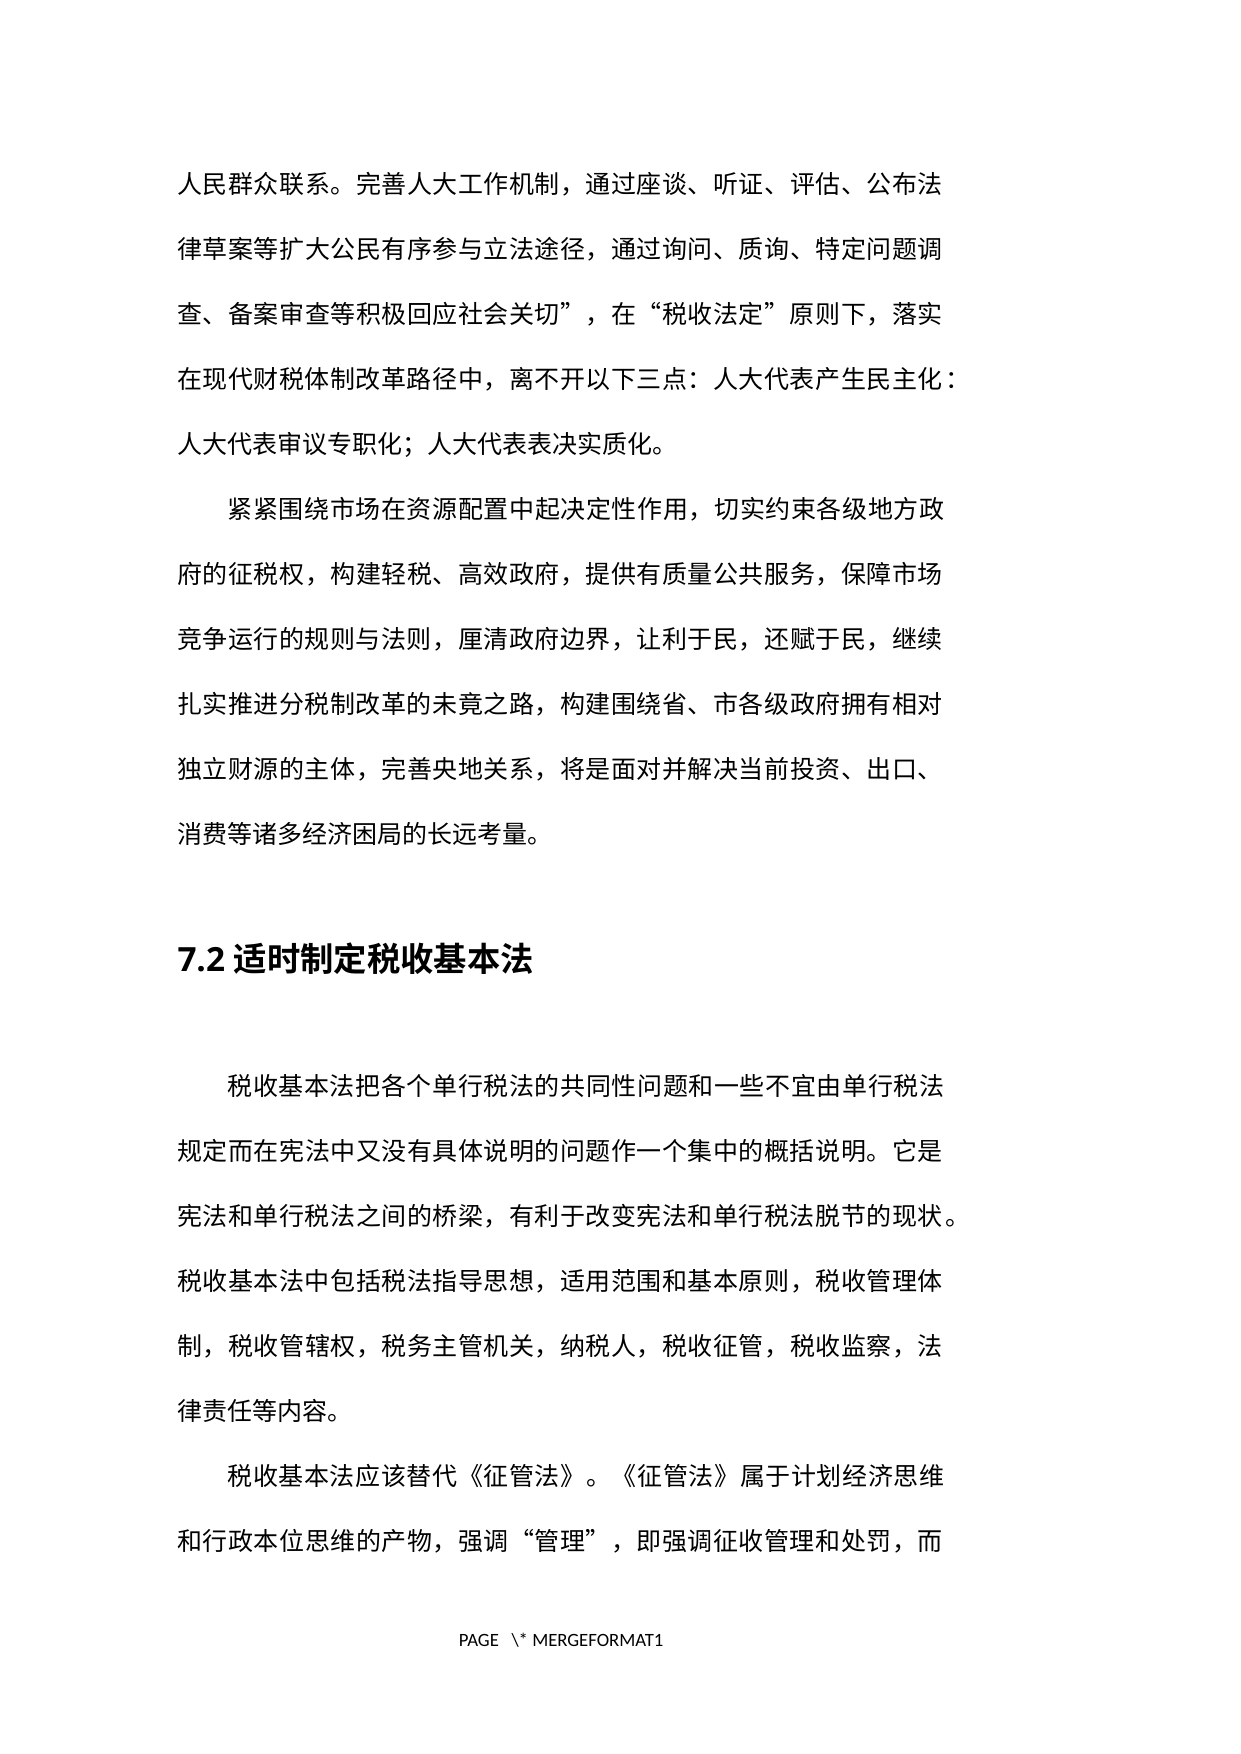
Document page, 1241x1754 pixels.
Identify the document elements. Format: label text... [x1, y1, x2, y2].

text 税收基本法把各个单行税法的共同性问题和一些不宜由单行税法规定而在宪法中又没有具体说明的问题作一个集中的概括说明。它是宪法和单行税法之间的桥梁，有利于改变宪法和单行税法脱节的现状。税收基本法中包括税法指导思想，适用范围和基本原则，税收管理体制，税收管辖权，税务主管机关，纳税人，税收征管，税收监察，法律责任等内容。 [177, 1052, 945, 1442]
text 紧紧围绕市场在资源配置中起决定性作用，切实约束各级地方政府的征税权，构建轻税、高效政府，提供有质量公共服务，保障市场竞争运行的规则与法则，厘清政府边界，让利于民，还赋于民，继续扎实推进分税制改革的未竟之路，构建围绕省、市各级政府拥有相对独立财源的主体，完善央地关系，将是面对并解决当前投资、出口、消费等诸多经济困局的长远考量。 [177, 475, 945, 865]
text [177, 150, 945, 475]
subtitle 7.2 适时制定税收基本法 [177, 924, 945, 989]
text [177, 1442, 945, 1572]
